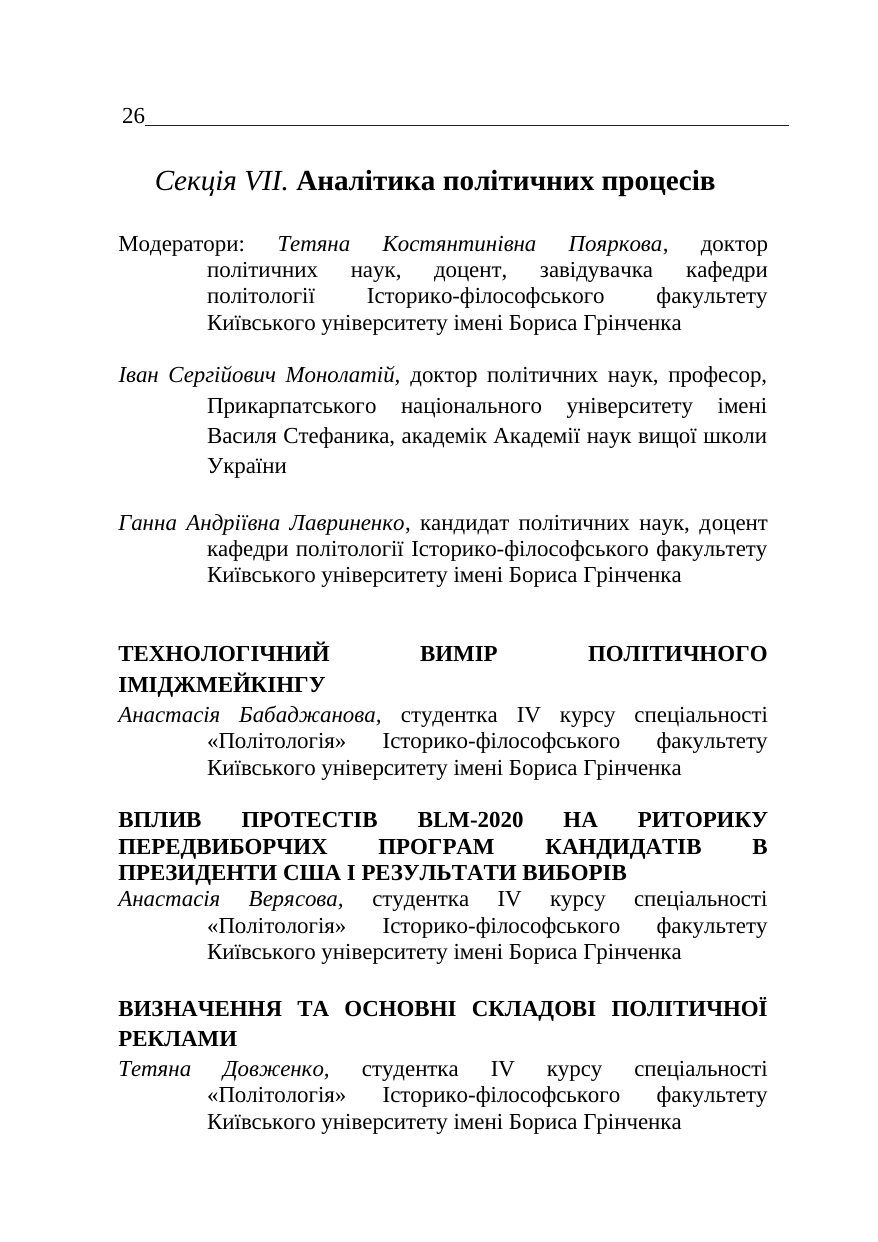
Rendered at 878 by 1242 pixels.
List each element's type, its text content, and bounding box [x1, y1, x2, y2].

text Модератори: Тетяна Костянтинівна Пояркова, доктор політичних наук, доцент, завідувачка кафедри політології Історико-філософського факультету Київського університету імені Бориса Грінченка [118, 230, 768, 335]
text Тетяна Довженко, студентка IV курсу спеціальності «Політологія» Історико-філософського факультету Київського університету імені Бориса Грінченка [118, 1055, 768, 1134]
text Анастасія Бабаджанова, студентка IV курсу спеціальності «Політологія» Історико-філософського факультету Київського університету імені Бориса Грінченка [118, 701, 768, 780]
text ТЕХНОЛОГІЧНИЙ ВИМІР ПОЛІТИЧНОГО ІМІДЖМЕЙКІНГУ [118, 641, 768, 697]
text Ганна Андріївна Лавриненко, кандидат політичних наук, доцент кафедри політології Історико-філософського факультету Київського університету імені Бориса Грінченка [118, 509, 768, 588]
text Анастасія Верясова, студентка IV курсу спеціальності «Політологія» Історико-філософського факультету Київського університету імені Бориса Грінченка [118, 885, 768, 964]
text ВИЗНАЧЕННЯ ТА ОСНОВНІ СКЛАДОВІ ПОЛІТИЧНОЇ РЕКЛАМИ [118, 995, 768, 1051]
text ВПЛИВ ПРОТЕСТІВ BLM-2020 НА РИТОРИКУ ПЕРЕДВИБОРЧИХ ПРОГРАМ КАНДИДАТІВ В ПРЕЗИДЕНТИ США І РЕЗУЛЬТАТИ ВИБОРІВ [118, 806, 768, 885]
text Іван Сергійович Монолатій, доктор політичних наук, професор, Прикарпатського національного університету імені Василя Стефаника, академік Академії наук вищої школи України [118, 362, 768, 478]
text Секція VІІ. Аналітика політичних процесів [148, 163, 722, 196]
